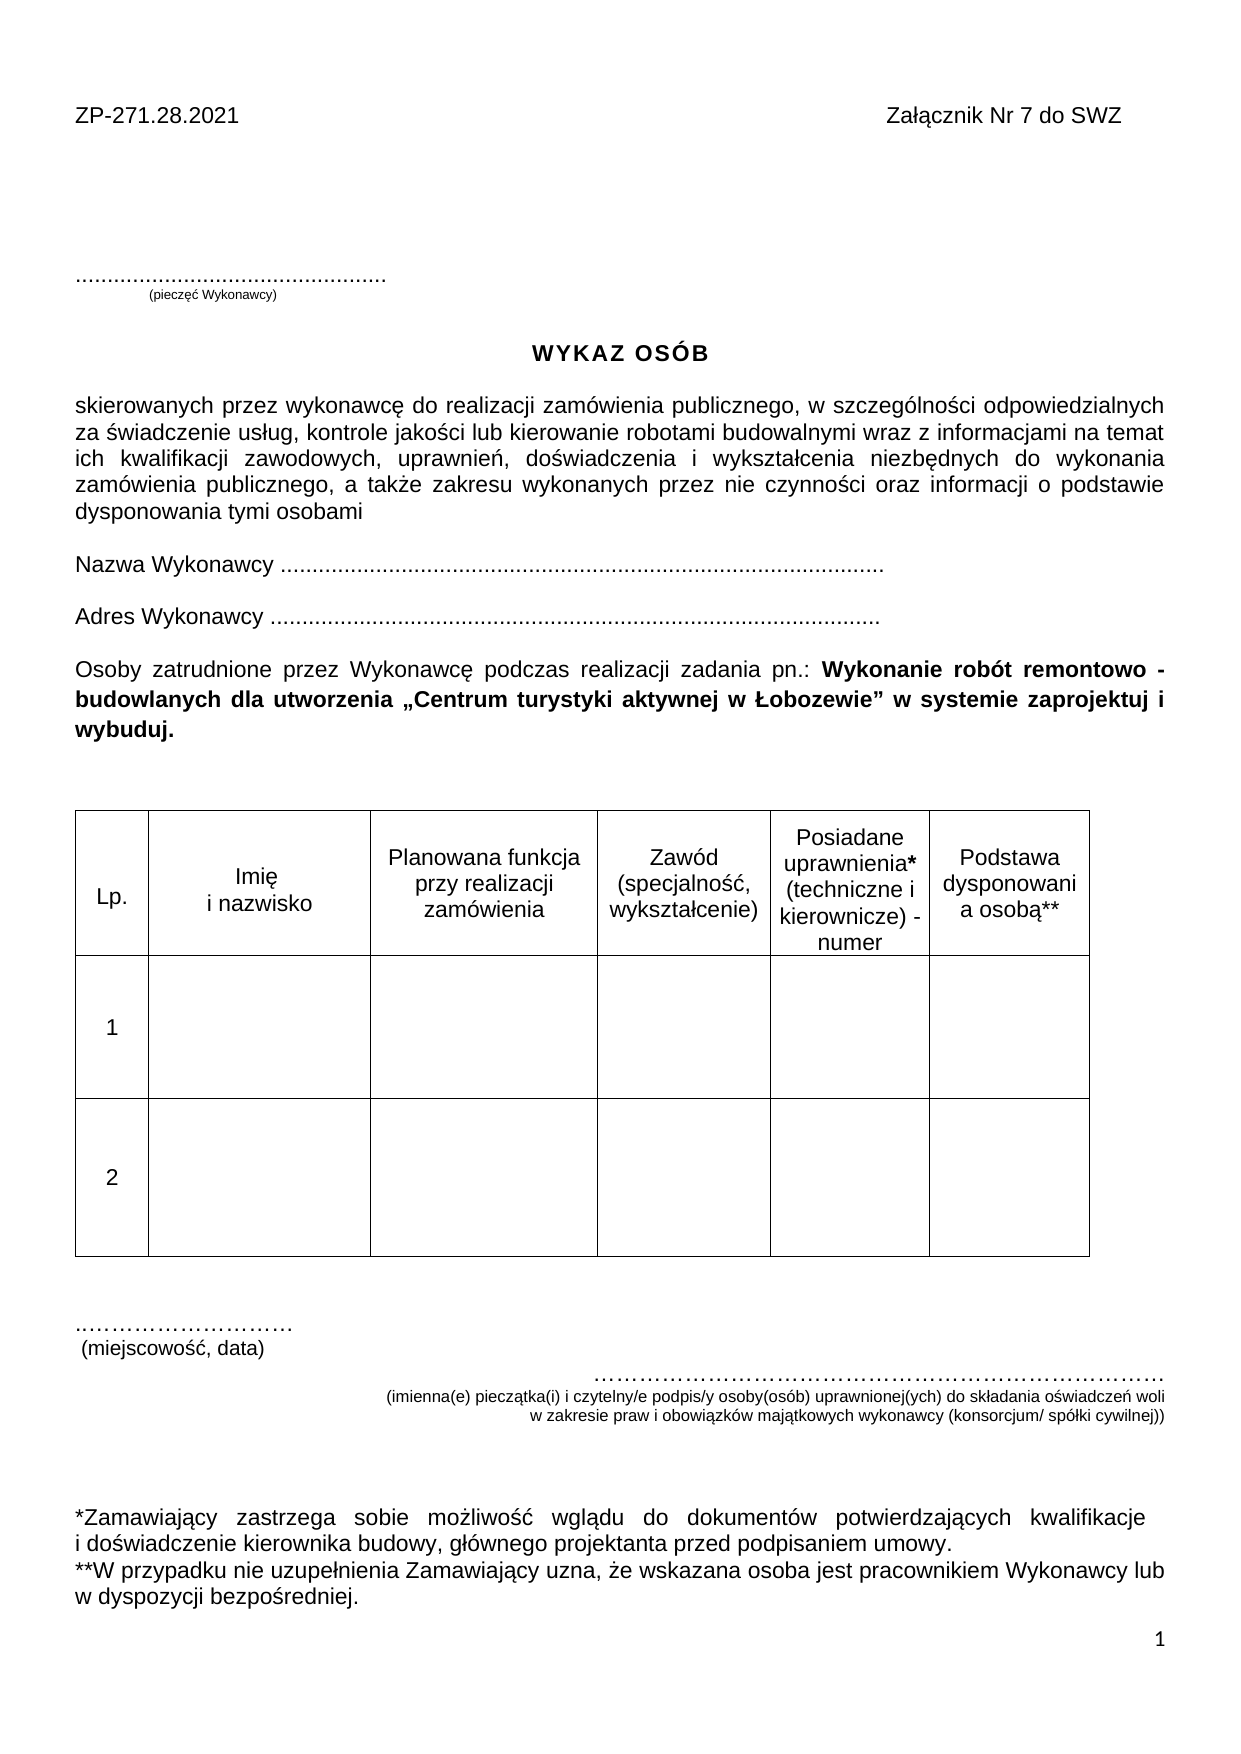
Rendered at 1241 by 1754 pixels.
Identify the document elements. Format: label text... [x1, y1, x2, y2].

text (imienna(e) pieczątka(i) i czytelny/e podpis/y osoby(osób) uprawnionej(ych) do składania oświadczeń woli w zakresie praw i obowiązków majątkowych wykonawcy (konsorcjum/ spółki cywilnej)) [112, 1386, 1165, 1425]
text WYKAZ OSÓB [75, 340, 1165, 366]
table_header Imię i nazwisko [149, 811, 370, 955]
text **W przypadku nie uzupełnienia Zamawiający uzna, że wskazana osoba jest pracownikiem Wykonawcy lub w dyspozycji bezpośredniej. [75, 1557, 1165, 1609]
table_cell [930, 956, 1089, 1098]
table_header Planowana funkcja przy realizacji zamówienia [371, 811, 597, 955]
text skierowanych przez wykonawcę do realizacji zamówienia publicznego, w szczególności odpowiedzialnych za świadczenie usług, kontrole jakości lub kierowanie robotami budowalnymi wraz z informacjami na temat ich kwalifikacji zawodowych, uprawnień, doświadczenia i wykształcenia niezbędnych do wykonania zamówienia publicznego, a także zakresu wykonanych przez nie czynności oraz informacji o podstawie dysponowania tymi osobami [75, 392, 1165, 524]
table_header Podstawa dysponowania osobą** [930, 811, 1089, 955]
table_cell [771, 1099, 929, 1256]
text ..……………………… [75, 1310, 1165, 1336]
table_cell [149, 1099, 370, 1256]
text ZP-271.28.2021 Załącznik Nr 7 do SWZ [75, 102, 1165, 129]
text Nazwa Wykonawcy ............................................................................................... [75, 551, 1165, 577]
text (miejscowość, data) [75, 1336, 1165, 1360]
table_cell [371, 1099, 597, 1256]
text Osoby zatrudnione przez Wykonawcę podczas realizacji zadania pn.: Wykonanie robót remontowo - budowlanych dla utworzenia „Centrum turystyki aktywnej w Łobozewie” w systemie zaprojektuj i wybuduj. [75, 656, 1165, 743]
text ................................................. [75, 261, 1180, 287]
table_cell [598, 956, 770, 1098]
table_cell 1 [76, 956, 148, 1098]
text ………………………………………………………………… [75, 1360, 1165, 1386]
table_cell [149, 956, 370, 1098]
table_header Zawód (specjalność, wykształcenie) [598, 811, 770, 955]
text (pieczęć Wykonawcy) [75, 287, 1180, 313]
table_cell [771, 956, 929, 1098]
table_cell [930, 1099, 1089, 1256]
table_header Posiadane uprawnienia* (techniczne i kierownicze) - numer [771, 811, 929, 955]
table_cell [371, 956, 597, 1098]
table_header Lp. [76, 811, 148, 955]
text Adres Wykonawcy ................................................................................................ [75, 603, 1165, 629]
table_cell 2 [76, 1099, 148, 1256]
table_cell [598, 1099, 770, 1256]
text *Zamawiający zastrzega sobie możliwość wglądu do dokumentów potwierdzających kwalifikacje i doświadczenie kierownika budowy, głównego projektanta przed podpisaniem umowy. [75, 1504, 1165, 1557]
